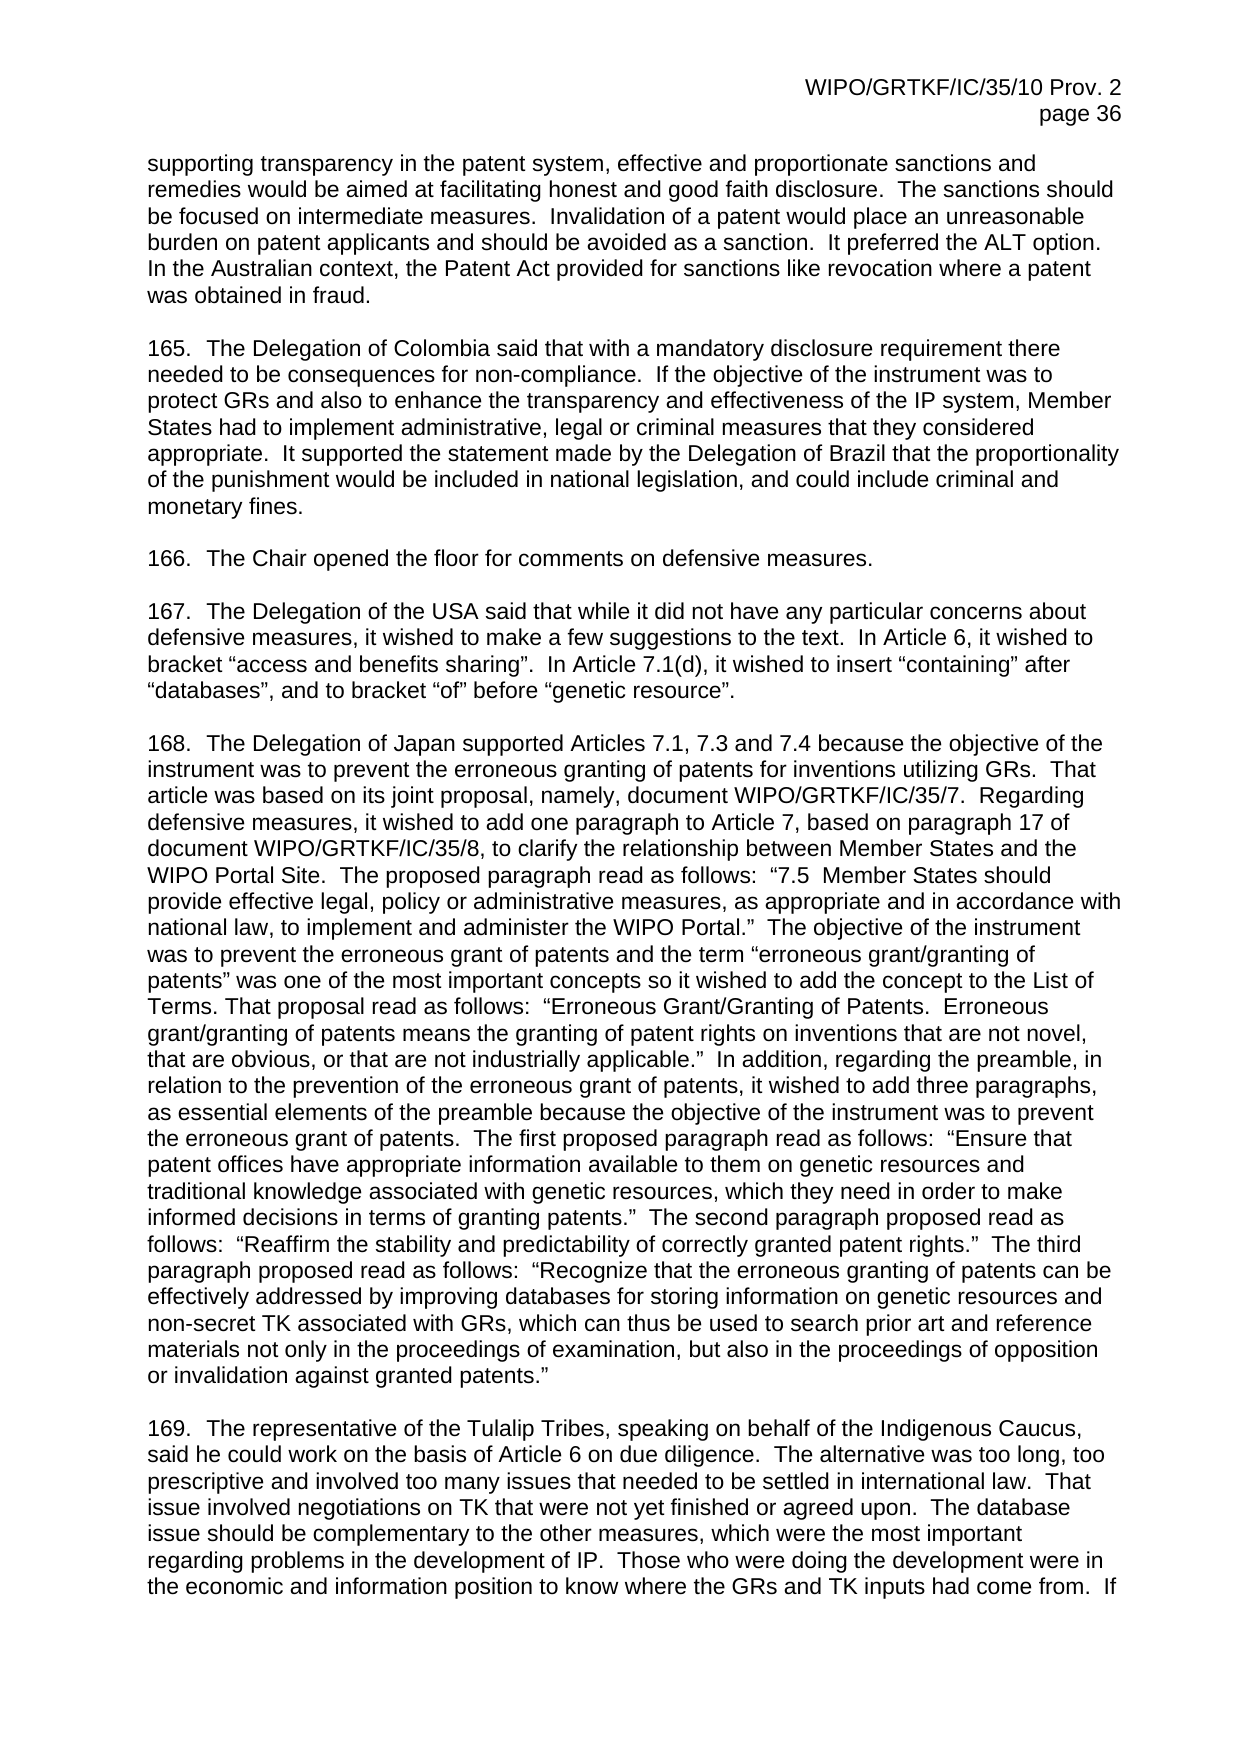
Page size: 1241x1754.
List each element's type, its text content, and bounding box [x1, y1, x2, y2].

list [147, 150, 1122, 308]
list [147, 1415, 1122, 1599]
list The Delegation of Colombia said that with a mandatory disclosure requirement there needed to be consequences for non-compliance. If the objective of the instrument was to protect GRs and also to enhance the transparency and effectiveness of the IP system, Member States had to implement administrative, legal or criminal measures that they considered appropriate. It supported the statement made by the Delegation of Brazil that the proportionality of the punishment would be included in national legislation, and could include criminal and monetary fines. [147, 334, 1122, 519]
list The Chair opened the floor for comments on defensive measures. [147, 545, 1122, 572]
list The Delegation of the USA said that while it did not have any particular concerns about defensive measures, it wished to make a few suggestions to the text. In Article 6, it wished to bracket “access and benefits sharing”. In Article 7.1(d), it wished to insert “containing” after “databases”, and to bracket “of” before “genetic resource”. [147, 598, 1122, 703]
list The Delegation of Japan supported Articles 7.1, 7.3 and 7.4 because the objective of the instrument was to prevent the erroneous granting of patents for inventions utilizing GRs. That article was based on its joint proposal, namely, document WIPO/GRTKF/IC/35/7. Regarding defensive measures, it wished to add one paragraph to Article 7, based on paragraph 17 of document WIPO/GRTKF/IC/35/8, to clarify the relationship between Member States and the WIPO Portal Site. The proposed paragraph read as follows: “7.5 Member States should provide effective legal, policy or administrative measures, as appropriate and in accordance with national law, to implement and administer the WIPO Portal.” The objective of the instrument was to prevent the erroneous grant of patents and the term “erroneous grant/granting of patents” was one of the most important concepts so it wished to add the concept to the List of Terms. That proposal read as follows: “Erroneous Grant/Granting of Patents. Erroneous grant/granting of patents means the granting of patent rights on inventions that are not novel, that are obvious, or that are not industrially applicable.” In addition, regarding the preamble, in relation to the prevention of the erroneous grant of patents, it wished to add three paragraphs, as essential elements of the preamble because the objective of the instrument was to prevent the erroneous grant of patents. The first proposed paragraph read as follows: “Ensure that patent offices have appropriate information available to them on genetic resources and traditional knowledge associated with genetic resources, which they need in order to make informed decisions in terms of granting patents.” The second paragraph proposed read as follows: “Reaffirm the stability and predictability of correctly granted patent rights.” The third paragraph proposed read as follows: “Recognize that the erroneous granting of patents can be effectively addressed by improving databases for storing information on genetic resources and non-secret TK associated with GRs, which can thus be used to search prior art and reference materials not only in the proceedings of examination, but also in the proceedings of opposition or invalidation against granted patents.” [147, 730, 1122, 1389]
